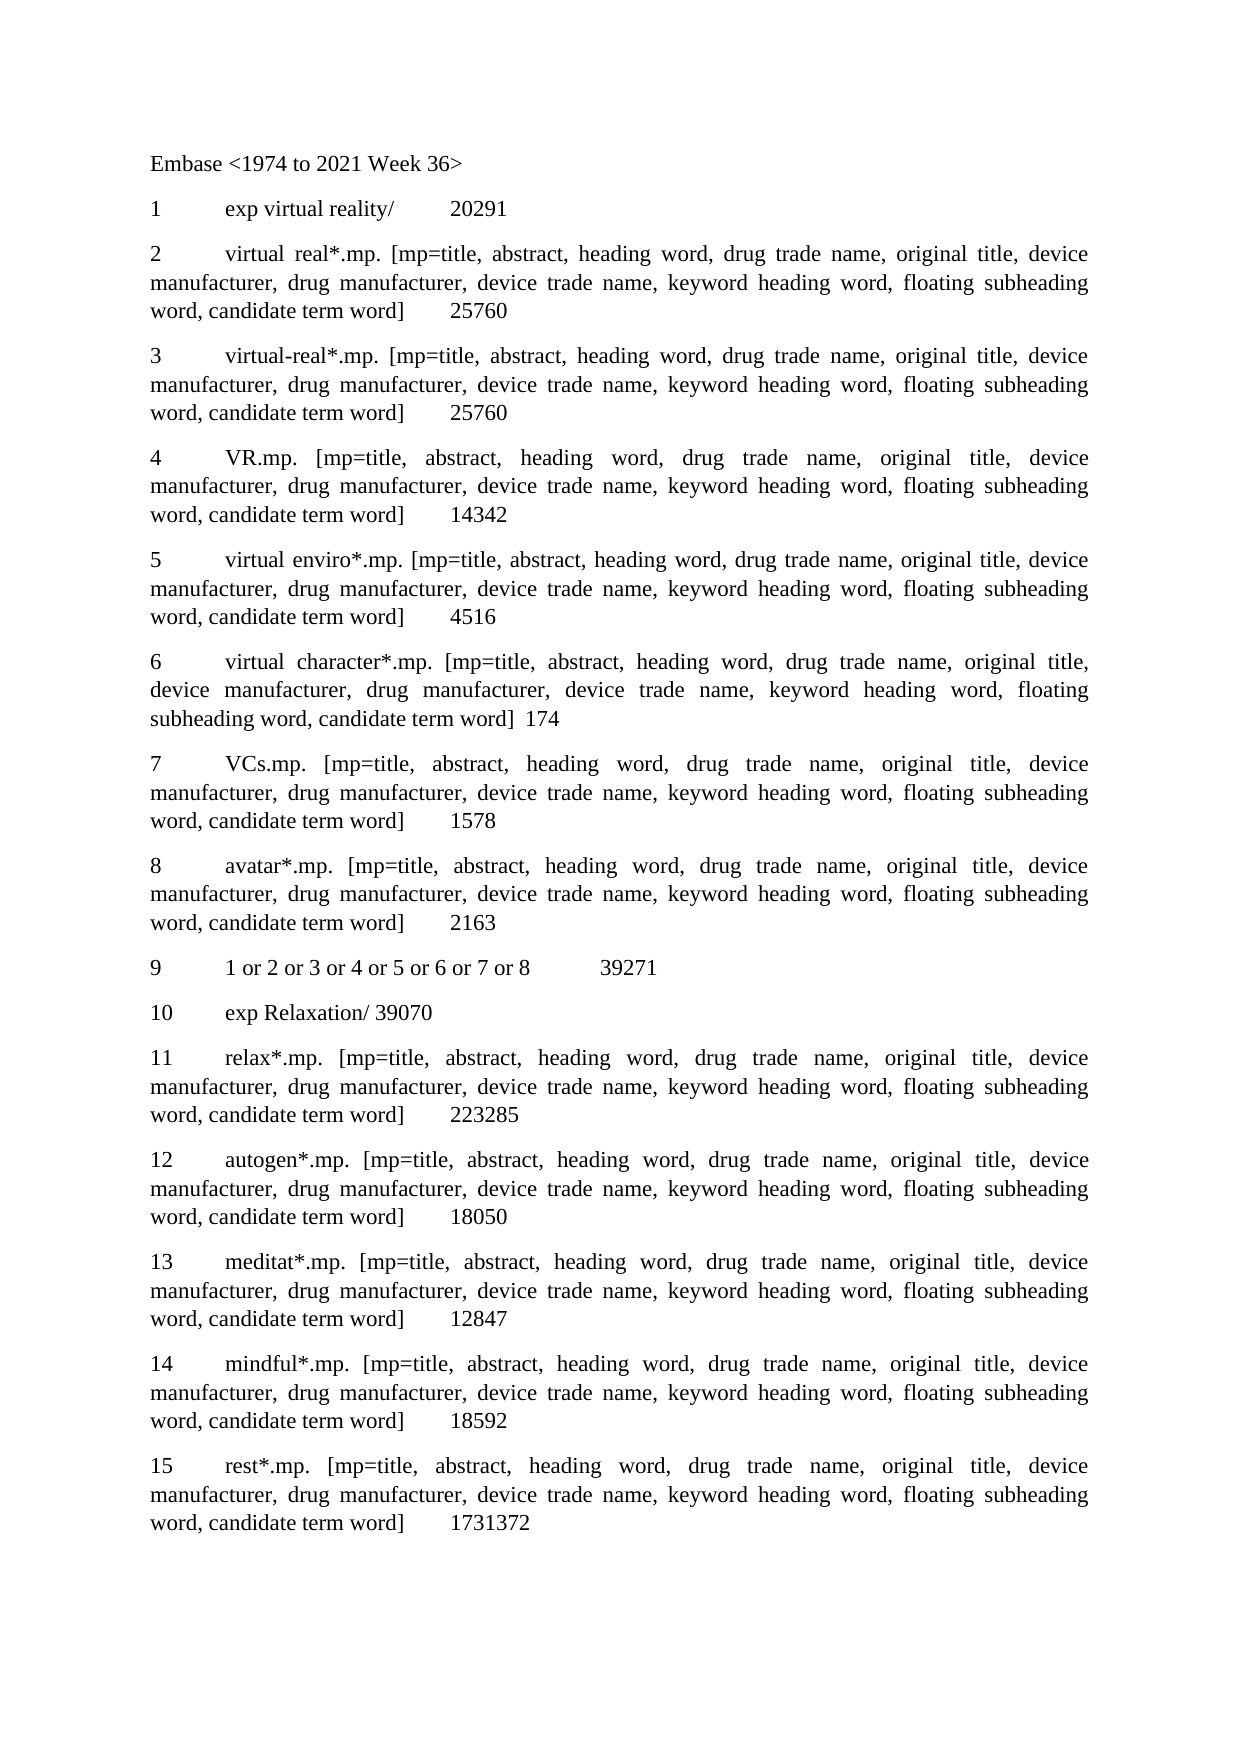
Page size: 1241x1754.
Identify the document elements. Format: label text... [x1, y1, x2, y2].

text 8 avatar*.mp. [mp=title, abstract, heading word, drug trade name, original title, device manufacturer, drug manufacturer, device trade name, keyword heading word, floating subheading word, candidate term word] 2163 [150, 852, 1090, 935]
text 1 exp virtual reality/ 20291 [150, 195, 1090, 221]
text 10 exp Relaxation/ 39070 [150, 999, 1090, 1026]
text 12 autogen*.mp. [mp=title, abstract, heading word, drug trade name, original title, device manufacturer, drug manufacturer, device trade name, keyword heading word, floating subheading word, candidate term word] 18050 [150, 1146, 1090, 1229]
text 6 virtual character*.mp. [mp=title, abstract, heading word, drug trade name, original title, device manufacturer, drug manufacturer, device trade name, keyword heading word, floating subheading word, candidate term word] 174 [150, 648, 1090, 731]
text 9 1 or 2 or 3 or 4 or 5 or 6 or 7 or 8 39271 [150, 954, 1090, 980]
text 5 virtual enviro*.mp. [mp=title, abstract, heading word, drug trade name, original title, device manufacturer, drug manufacturer, device trade name, keyword heading word, floating subheading word, candidate term word] 4516 [150, 546, 1090, 629]
text 2 virtual real*.mp. [mp=title, abstract, heading word, drug trade name, original title, device manufacturer, drug manufacturer, device trade name, keyword heading word, floating subheading word, candidate term word] 25760 [150, 240, 1090, 323]
text 7 VCs.mp. [mp=title, abstract, heading word, drug trade name, original title, device manufacturer, drug manufacturer, device trade name, keyword heading word, floating subheading word, candidate term word] 1578 [150, 750, 1090, 833]
text 11 relax*.mp. [mp=title, abstract, heading word, drug trade name, original title, device manufacturer, drug manufacturer, device trade name, keyword heading word, floating subheading word, candidate term word] 223285 [150, 1044, 1090, 1127]
text 13 meditat*.mp. [mp=title, abstract, heading word, drug trade name, original title, device manufacturer, drug manufacturer, device trade name, keyword heading word, floating subheading word, candidate term word] 12847 [150, 1248, 1090, 1331]
text Embase <1974 to 2021 Week 36> [150, 150, 1090, 176]
text 15 rest*.mp. [mp=title, abstract, heading word, drug trade name, original title, device manufacturer, drug manufacturer, device trade name, keyword heading word, floating subheading word, candidate term word] 1731372 [150, 1452, 1090, 1535]
text 3 virtual-real*.mp. [mp=title, abstract, heading word, drug trade name, original title, device manufacturer, drug manufacturer, device trade name, keyword heading word, floating subheading word, candidate term word] 25760 [150, 342, 1090, 425]
text 4 VR.mp. [mp=title, abstract, heading word, drug trade name, original title, device manufacturer, drug manufacturer, device trade name, keyword heading word, floating subheading word, candidate term word] 14342 [150, 444, 1090, 527]
text 14 mindful*.mp. [mp=title, abstract, heading word, drug trade name, original title, device manufacturer, drug manufacturer, device trade name, keyword heading word, floating subheading word, candidate term word] 18592 [150, 1350, 1090, 1433]
